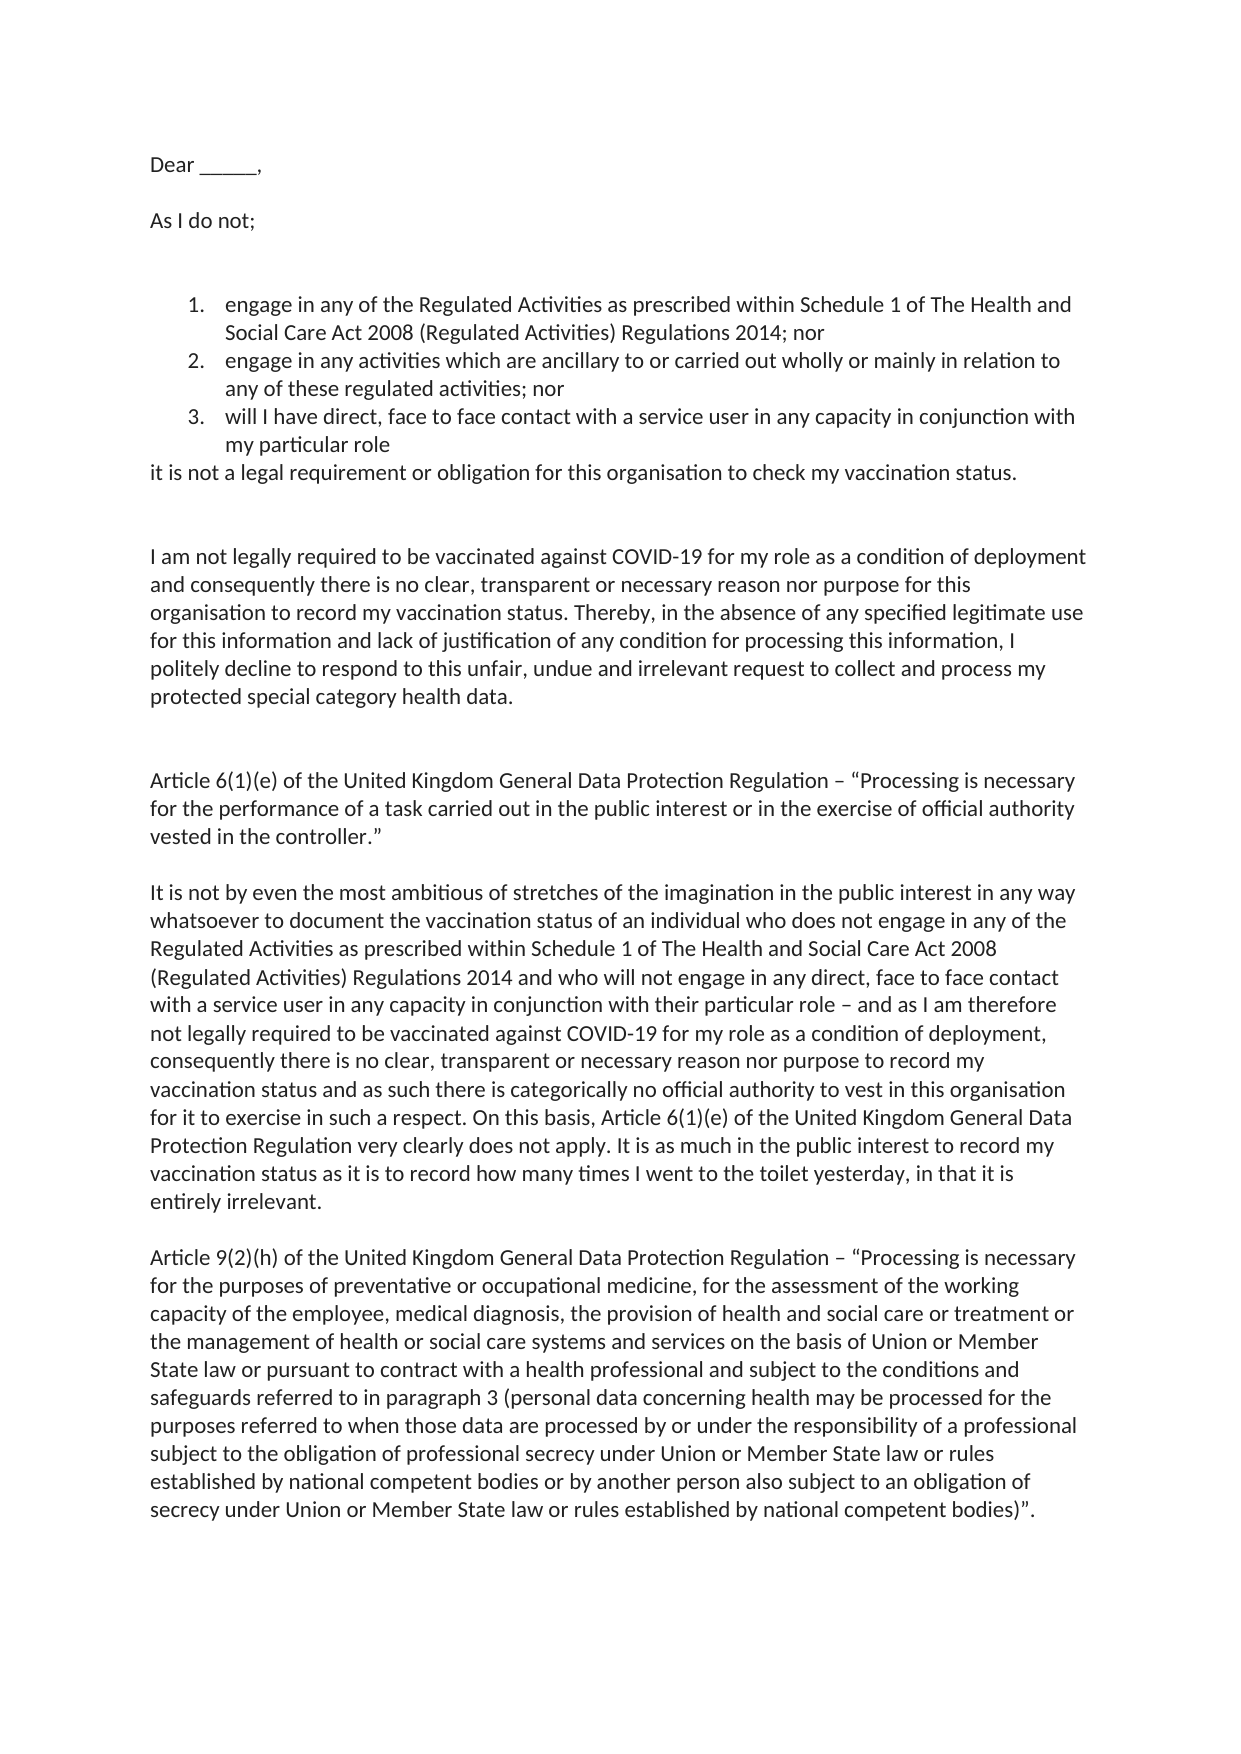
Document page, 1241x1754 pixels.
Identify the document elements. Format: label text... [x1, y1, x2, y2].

text It is not by even the most ambitious of stretches of the imagination in the public interest in any way whatsoever to document the vaccination status of an individual who does not engage in any of the Regulated Activities as prescribed within Schedule 1 of The Health and Social Care Act 2008 (Regulated Activities) Regulations 2014 and who will not engage in any direct, face to face contact with a service user in any capacity in conjunction with their particular role – and as I am therefore not legally required to be vaccinated against COVID-19 for my role as a condition of deployment, consequently there is no clear, transparent or necessary reason nor purpose to record my vaccination status and as such there is categorically no official authority to vest in this organisation for it to exercise in such a respect. On this basis, Article 6(1)(e) of the United Kingdom General Data Protection Regulation very clearly does not apply. It is as much in the public interest to record my vaccination status as it is to record how many times I went to the toilet yesterday, in that it is entirely irrelevant. [150, 878, 1090, 1215]
list will I have direct, face to face contact with a service user in any capacity in conjunction with my particular role [187, 402, 1090, 458]
text As I do not; [150, 206, 1090, 290]
text Article 9(2)(h) of the United Kingdom General Data Protection Regulation – “Processing is necessary for the purposes of preventative or occupational medicine, for the assessment of the working capacity of the employee, medical diagnosis, the provision of health and social care or treatment or the management of health or social care systems and services on the basis of Union or Member State law or pursuant to contract with a health professional and subject to the conditions and safeguards referred to in paragraph 3 (personal data concerning health may be processed for the purposes referred to when those data are processed by or under the responsibility of a professional subject to the obligation of professional secrecy under Union or Member State law or rules established by national competent bodies or by another person also subject to an obligation of secrecy under Union or Member State law or rules established by national competent bodies)”. [150, 1243, 1090, 1523]
text it is not a legal requirement or obligation for this organisation to check my vaccination status. [150, 458, 1090, 542]
list engage in any of the Regulated Activities as prescribed within Schedule 1 of The Health and Social Care Act 2008 (Regulated Activities) Regulations 2014; nor [187, 290, 1090, 346]
text Dear _____, [150, 150, 1090, 178]
text I am not legally required to be vaccinated against COVID-19 for my role as a condition of deployment and consequently there is no clear, transparent or necessary reason nor purpose for this organisation to record my vaccination status. Thereby, in the absence of any specified legitimate use for this information and lack of justification of any condition for processing this information, I politely decline to respond to this unfair, undue and irrelevant request to collect and process my protected special category health data. [150, 542, 1090, 766]
text Article 6(1)(e) of the United Kingdom General Data Protection Regulation – “Processing is necessary for the performance of a task carried out in the public interest or in the exercise of official authority vested in the controller.” [150, 766, 1090, 851]
list engage in any activities which are ancillary to or carried out wholly or mainly in relation to any of these regulated activities; nor [187, 346, 1090, 402]
